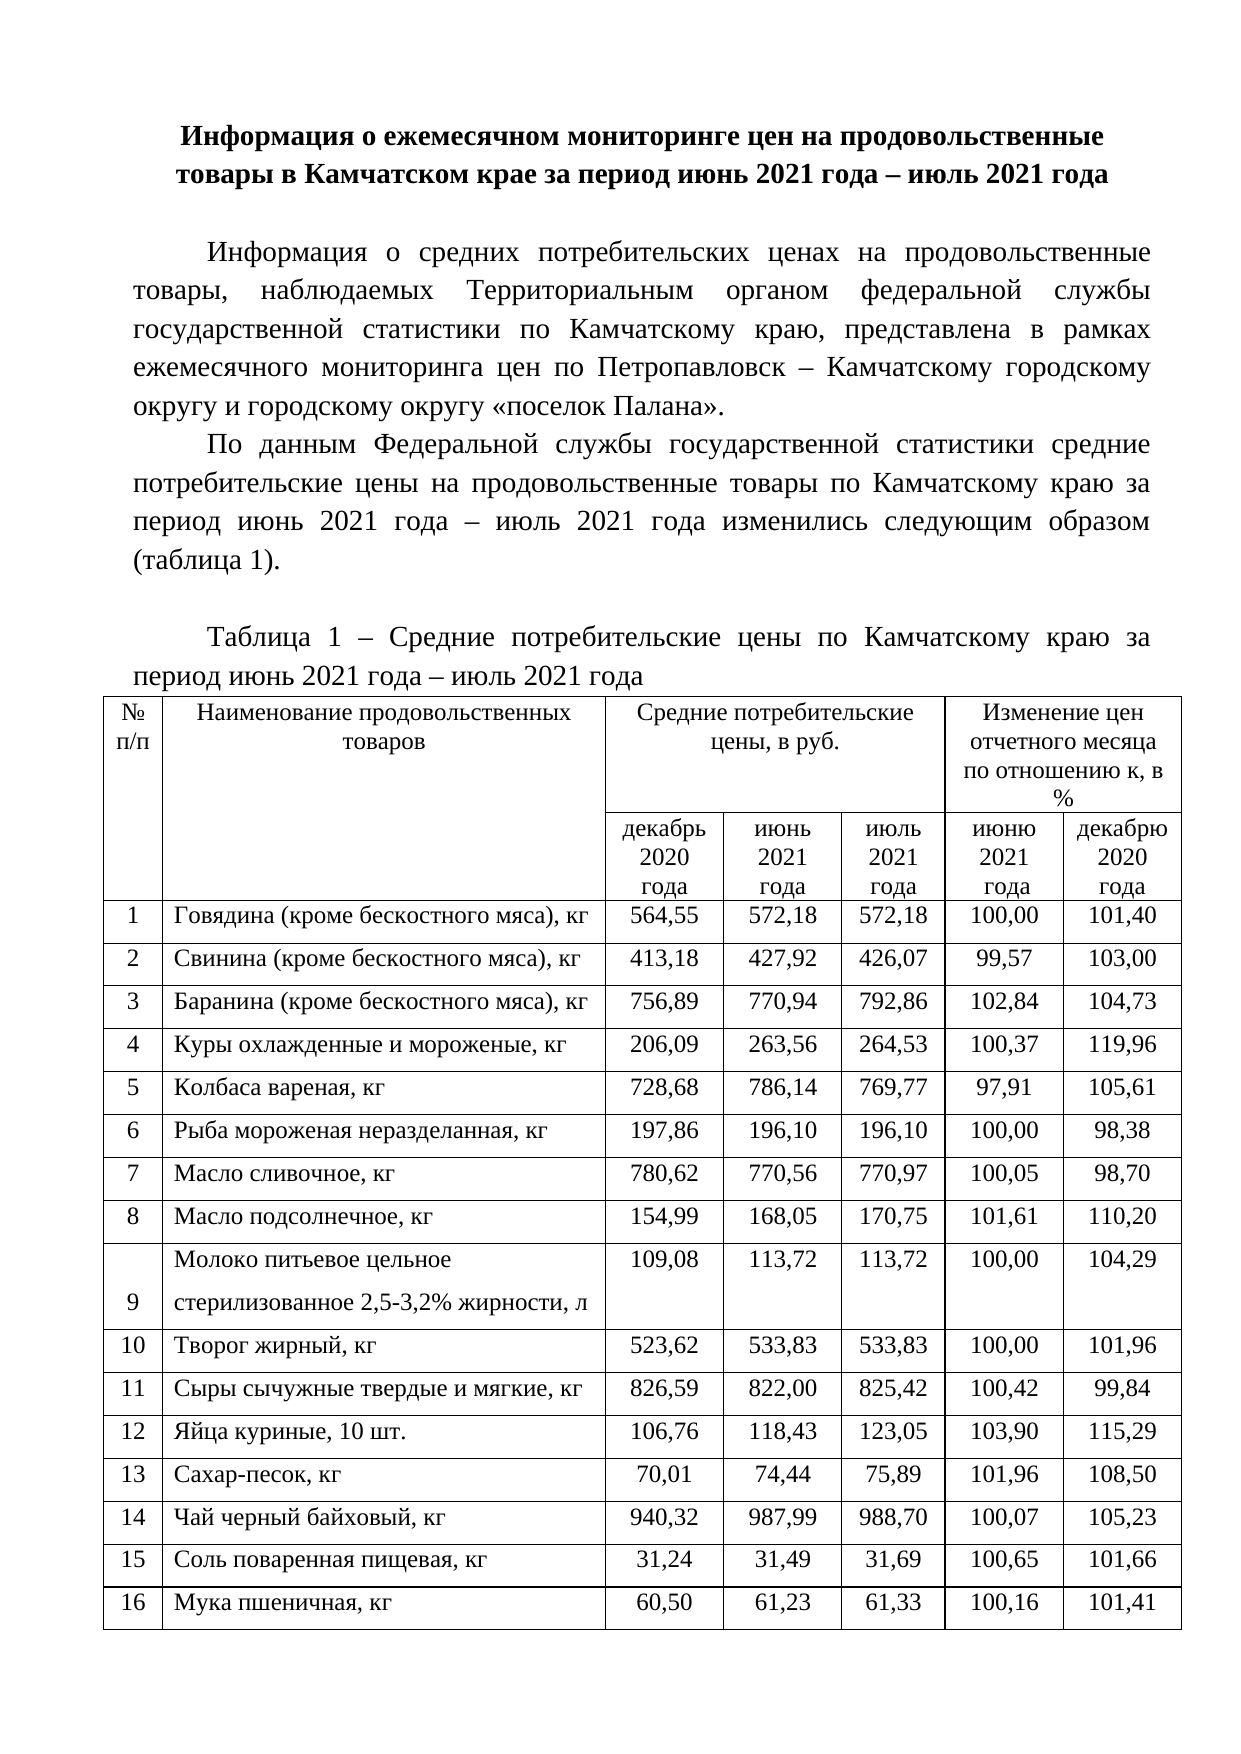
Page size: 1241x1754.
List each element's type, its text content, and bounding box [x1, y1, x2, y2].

table_cell 11 [104, 1373, 162, 1415]
table_cell 940,32 [606, 1502, 723, 1543]
table_cell Чай черный байховый, кг [163, 1502, 605, 1543]
table_cell Соль поваренная пищевая, кг [163, 1545, 605, 1586]
table_cell 106,76 [606, 1416, 723, 1458]
table_cell 728,68 [606, 1072, 723, 1114]
text Информация о ежемесячном мониторинге цен на продовольственные товары в Камчатском крае за период июнь 2021 года – июль 2021 года [133, 118, 1152, 190]
table_cell 98,70 [1064, 1158, 1181, 1200]
table_cell 822,00 [724, 1373, 841, 1415]
table_cell июню 2021 года [946, 813, 1063, 899]
table_cell Колбаса вареная, кг [163, 1072, 605, 1114]
table_cell 101,96 [1064, 1330, 1181, 1372]
table_cell 1 [104, 901, 162, 942]
table_cell 988,70 [842, 1502, 944, 1543]
table_cell 100,42 [946, 1373, 1063, 1415]
table_cell 426,07 [842, 944, 944, 985]
text Информация о средних потребительских ценах на продовольственные товары, наблюдаемых Территориальным органом федеральной службы государственной статистики по Камчатскому краю, представлена в рамках ежемесячного мониторинга цен по Петропавловск – Камчатскому городскому округу и городскому округу «поселок Палана». [133, 234, 1152, 421]
table_cell Сыры сычужные твердые и мягкие, кг [163, 1373, 605, 1415]
table_cell 31,24 [606, 1545, 723, 1586]
table_cell 100,00 [946, 1244, 1063, 1329]
table_cell 168,05 [724, 1201, 841, 1243]
table_header Наименование продовольственных товаров [163, 697, 605, 899]
table_cell Баранина (кроме бескостного мяса), кг [163, 986, 605, 1028]
table_cell 9 [104, 1244, 162, 1329]
table_cell 101,41 [1064, 1588, 1181, 1629]
table_cell 427,92 [724, 944, 841, 985]
table_cell 100,16 [946, 1588, 1063, 1629]
table_cell 154,99 [606, 1201, 723, 1243]
table_cell 16 [104, 1588, 162, 1629]
table_cell 780,62 [606, 1158, 723, 1200]
table_cell 792,86 [842, 986, 944, 1028]
table_cell 113,72 [842, 1244, 944, 1329]
table_cell 100,65 [946, 1545, 1063, 1586]
table_cell 123,05 [842, 1416, 944, 1458]
table_cell 75,89 [842, 1459, 944, 1501]
table_cell 70,01 [606, 1459, 723, 1501]
table_cell Сахар-песок, кг [163, 1459, 605, 1501]
table_cell июль 2021 года [842, 813, 944, 899]
table_cell 74,44 [724, 1459, 841, 1501]
table_cell 110,20 [1064, 1201, 1181, 1243]
table_cell 105,61 [1064, 1072, 1181, 1114]
table_cell 101,40 [1064, 901, 1181, 942]
table_cell 523,62 [606, 1330, 723, 1372]
table_cell Мука пшеничная, кг [163, 1588, 605, 1629]
table_cell 206,09 [606, 1029, 723, 1071]
table_cell 108,50 [1064, 1459, 1181, 1501]
table_cell 770,56 [724, 1158, 841, 1200]
table_cell 103,00 [1064, 944, 1181, 985]
table_cell 13 [104, 1459, 162, 1501]
table_cell 10 [104, 1330, 162, 1372]
table_cell 101,61 [946, 1201, 1063, 1243]
table_cell 102,84 [946, 986, 1063, 1028]
table_header Средние потребительские цены, в руб. [606, 697, 944, 812]
table_cell 413,18 [606, 944, 723, 985]
table_cell 826,59 [606, 1373, 723, 1415]
table_cell 99,84 [1064, 1373, 1181, 1415]
table_cell 98,38 [1064, 1115, 1181, 1157]
table_cell 101,66 [1064, 1545, 1181, 1586]
table_cell 6 [104, 1115, 162, 1157]
table_cell 100,00 [946, 1115, 1063, 1157]
table_cell 196,10 [724, 1115, 841, 1157]
table_cell 119,96 [1064, 1029, 1181, 1071]
table_cell 105,23 [1064, 1502, 1181, 1543]
table_cell 5 [104, 1072, 162, 1114]
table_cell 8 [104, 1201, 162, 1243]
table_cell Куры охлажденные и мороженые, кг [163, 1029, 605, 1071]
table_cell Масло сливочное, кг [163, 1158, 605, 1200]
table_header № п/п [104, 697, 162, 899]
text Таблица 1 – Средние потребительские цены по Камчатскому краю за период июнь 2021 года – июль 2021 года [133, 619, 1152, 691]
table_cell 100,07 [946, 1502, 1063, 1543]
table_cell 564,55 [606, 901, 723, 942]
table_cell 197,86 [606, 1115, 723, 1157]
table_cell 109,08 [606, 1244, 723, 1329]
table_cell 104,29 [1064, 1244, 1181, 1329]
table_cell 100,00 [946, 901, 1063, 942]
table_cell 118,43 [724, 1416, 841, 1458]
table_cell 770,97 [842, 1158, 944, 1200]
table_cell 533,83 [842, 1330, 944, 1372]
table_cell Молоко питьевое цельное стерилизованное 2,5-3,2% жирности, л [163, 1244, 605, 1329]
table_cell 31,49 [724, 1545, 841, 1586]
table_cell 101,96 [946, 1459, 1063, 1501]
table_cell декабрь 2020 года [606, 813, 723, 899]
table_cell 100,00 [946, 1330, 1063, 1372]
table_cell Масло подсолнечное, кг [163, 1201, 605, 1243]
table_cell 825,42 [842, 1373, 944, 1415]
table_cell 756,89 [606, 986, 723, 1028]
table_cell 12 [104, 1416, 162, 1458]
table_cell 104,73 [1064, 986, 1181, 1028]
table_cell 3 [104, 986, 162, 1028]
table_cell 60,50 [606, 1588, 723, 1629]
table_cell Говядина (кроме бескостного мяса), кг [163, 901, 605, 942]
table_cell 572,18 [724, 901, 841, 942]
table_cell Рыба мороженая неразделанная, кг [163, 1115, 605, 1157]
table_cell декабрю 2020 года [1064, 813, 1181, 899]
table_cell 769,77 [842, 1072, 944, 1114]
table_cell 987,99 [724, 1502, 841, 1543]
table_cell 115,29 [1064, 1416, 1181, 1458]
table_header Изменение цен отчетного месяца по отношению к, в % [946, 697, 1181, 812]
table_cell Яйца куриные, 10 шт. [163, 1416, 605, 1458]
table_cell 4 [104, 1029, 162, 1071]
table_cell 61,23 [724, 1588, 841, 1629]
table_cell 170,75 [842, 1201, 944, 1243]
table_cell 61,33 [842, 1588, 944, 1629]
table_cell 15 [104, 1545, 162, 1586]
table_cell 100,37 [946, 1029, 1063, 1071]
table_cell 113,72 [724, 1244, 841, 1329]
table_cell 7 [104, 1158, 162, 1200]
table_cell 31,69 [842, 1545, 944, 1586]
table_cell Творог жирный, кг [163, 1330, 605, 1372]
table_cell 786,14 [724, 1072, 841, 1114]
table_cell Свинина (кроме бескостного мяса), кг [163, 944, 605, 985]
table_cell 14 [104, 1502, 162, 1543]
table_cell 100,05 [946, 1158, 1063, 1200]
table_cell июнь 2021 года [724, 813, 841, 899]
table_cell 2 [104, 944, 162, 985]
table_cell 103,90 [946, 1416, 1063, 1458]
table_cell 572,18 [842, 901, 944, 942]
table_cell 533,83 [724, 1330, 841, 1372]
table_cell 770,94 [724, 986, 841, 1028]
table_cell 196,10 [842, 1115, 944, 1157]
table_cell 263,56 [724, 1029, 841, 1071]
table_cell 99,57 [946, 944, 1063, 985]
table_cell 264,53 [842, 1029, 944, 1071]
table_cell 97,91 [946, 1072, 1063, 1114]
text По данным Федеральной службы государственной статистики средние потребительские цены на продовольственные товары по Камчатскому краю за период июнь 2021 года – июль 2021 года изменились следующим образом (таблица 1). [133, 426, 1152, 576]
